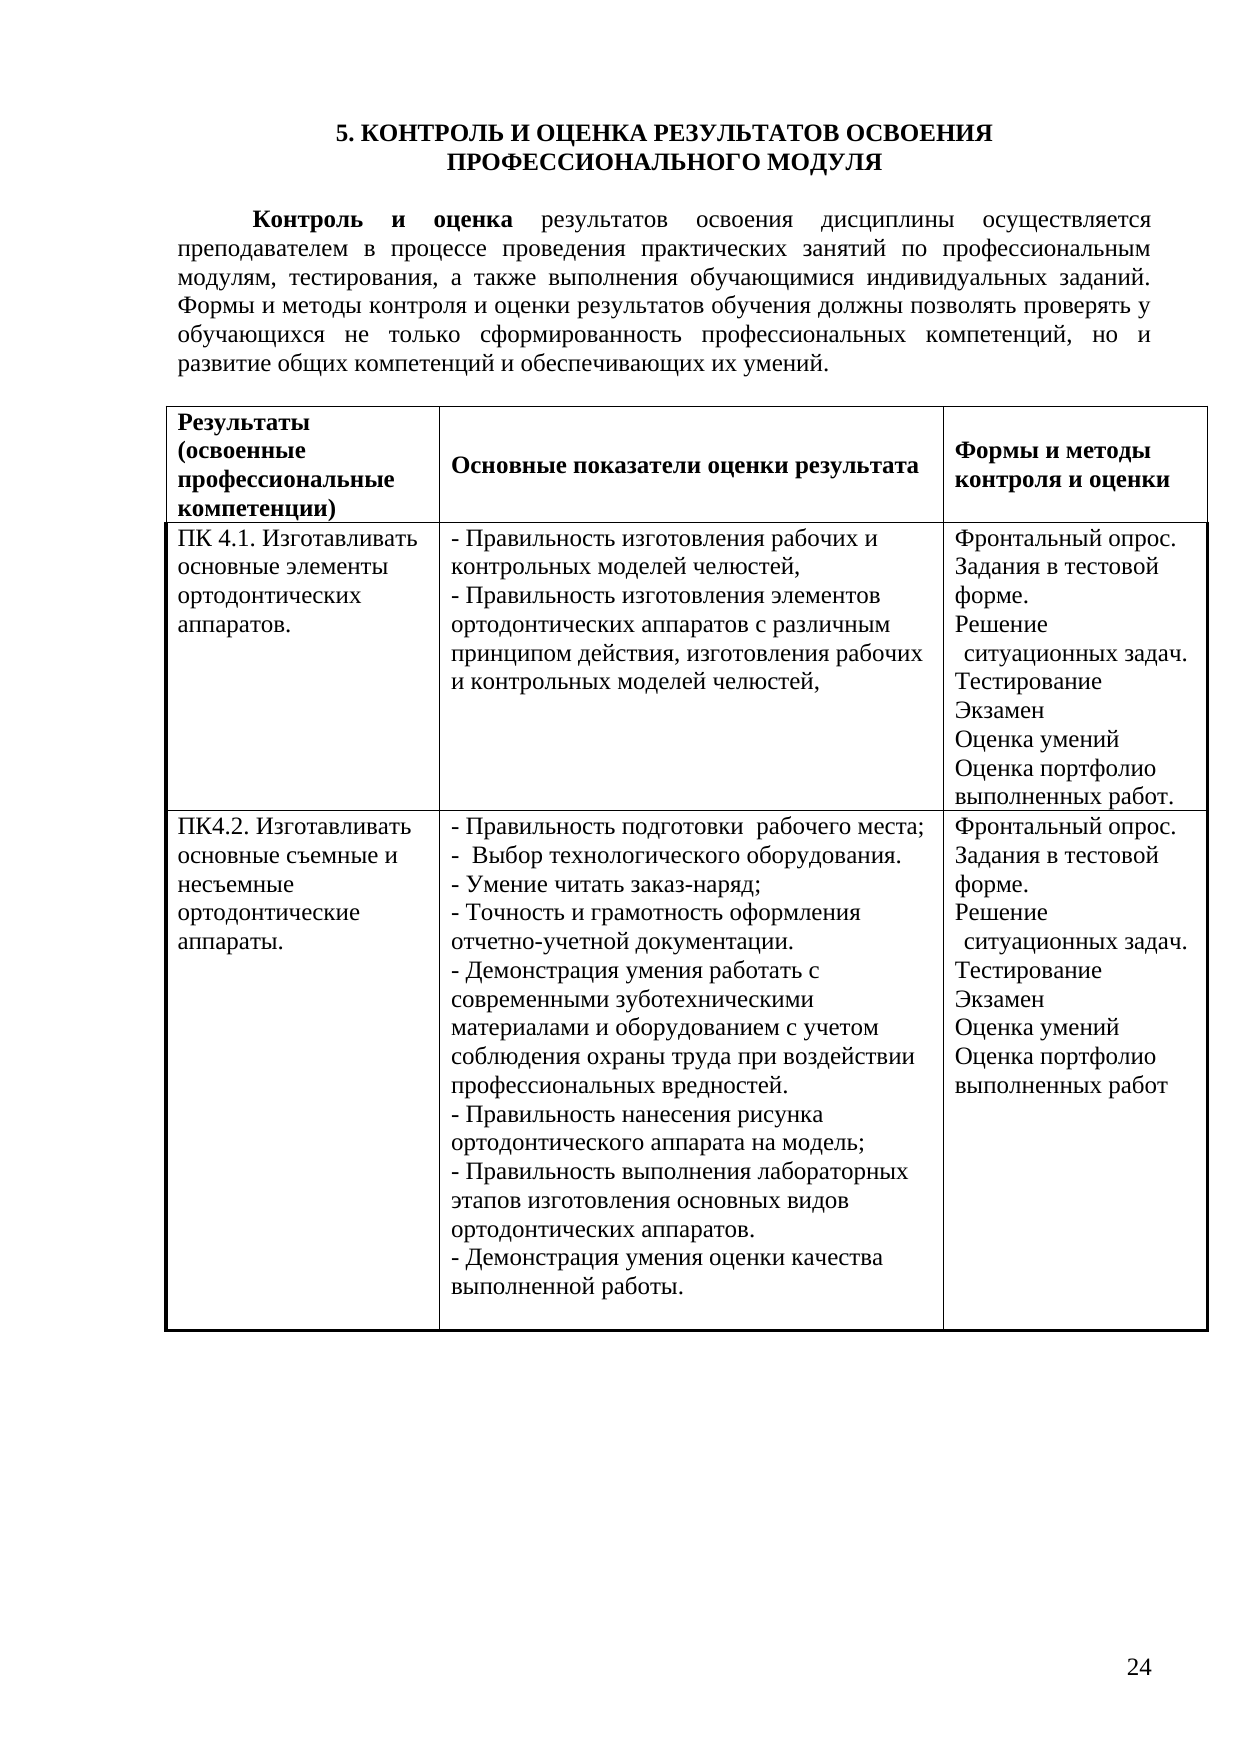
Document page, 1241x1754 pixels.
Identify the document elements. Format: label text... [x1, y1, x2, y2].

table_header Основные показатели оценки результата [440, 407, 943, 522]
text Контроль и оценка результатов освоения дисциплины осуществляется преподавателем в процессе проведения практических занятий по профессиональным модулям, тестирования, а также выполнения обучающимися индивидуальных заданий. Формы и методы контроля и оценки результатов обучения должны позволять проверять у обучающихся не только сформированность профессиональных компетенций, но и развитие общих компетенций и обеспечивающих их умений. [177, 204, 1152, 377]
table_cell - Правильность изготовления рабочих и контрольных моделей челюстей, - Правильность изготовления элементов ортодонтических аппаратов с различным принципом действия, изготовления рабочих и контрольных моделей челюстей, [440, 523, 943, 810]
table_cell - Правильность подготовки рабочего места; - Выбор технологического оборудования. - Умение читать заказ-наряд; - Точность и грамотность оформления отчетно-учетной документации. - Демонстрация умения работать с современными зуботехническими материалами и оборудованием с учетом соблюдения охраны труда при воздействии профессиональных вредностей. - Правильность нанесения рисунка ортодонтического аппарата на модель; - Правильность выполнения лабораторных этапов изготовления основных видов ортодонтических аппаратов. - Демонстрация умения оценки качества выполненной работы. [440, 811, 943, 1329]
table_cell Фронтальный опрос. Задания в тестовой форме. Решение ситуационных задач. Тестирование Экзамен Оценка умений Оценка портфолио выполненных работ. [944, 523, 1206, 810]
text 5. Контроль и оценка результатов освоения профессионального модуля [177, 118, 1152, 176]
table_header Результаты (освоенные профессиональные компетенции) [167, 407, 439, 522]
table_header Формы и методы контроля и оценки [944, 407, 1207, 522]
table_cell ПК 4.1. Изготавливать основные элементы ортодонтических аппаратов. [168, 523, 439, 810]
table_cell ПК4.2. Изготавливать основные съемные и несъемные ортодонтические аппараты. [168, 811, 439, 1329]
table_cell Фронтальный опрос. Задания в тестовой форме. Решение ситуационных задач. Тестирование Экзамен Оценка умений Оценка портфолио выполненных работ [944, 811, 1206, 1329]
